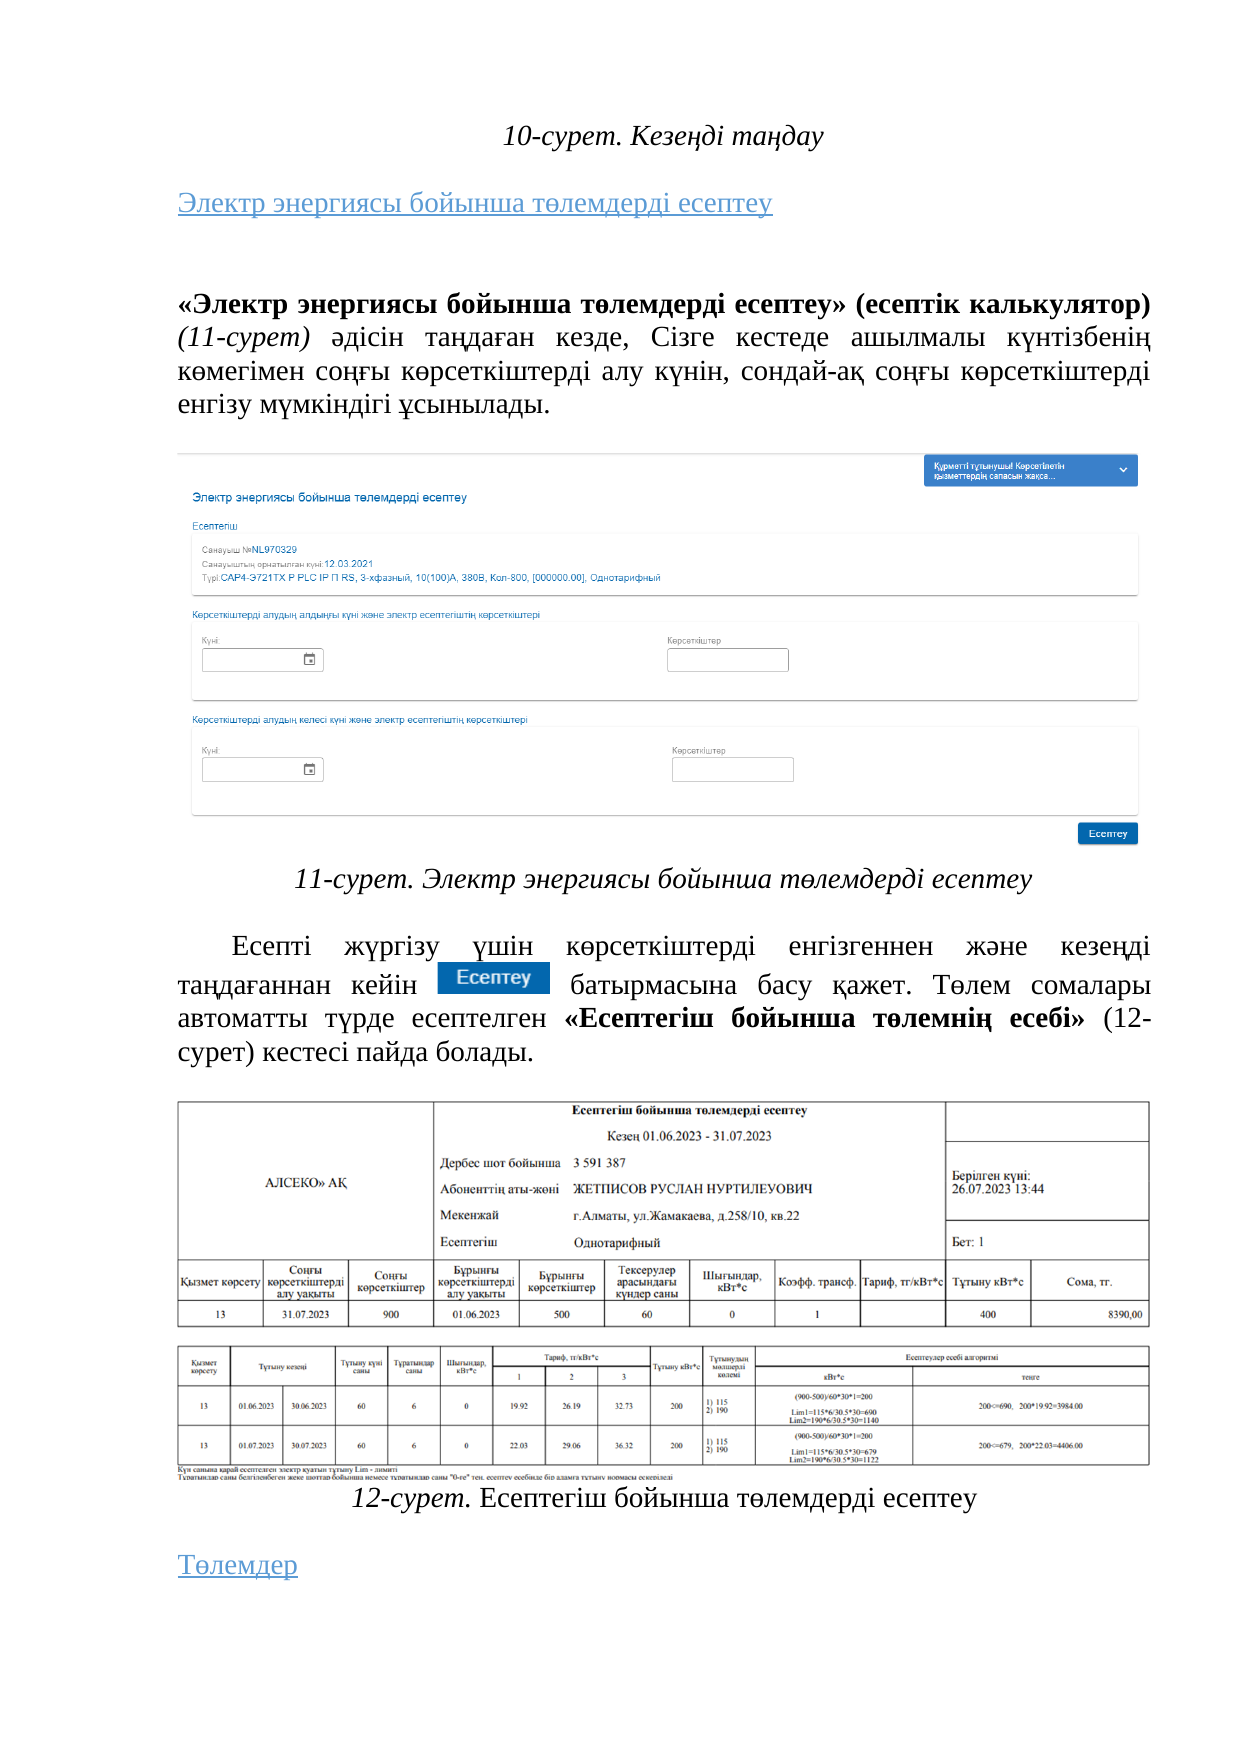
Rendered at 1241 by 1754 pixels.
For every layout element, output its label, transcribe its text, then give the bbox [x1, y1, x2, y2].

text 10-сурет. Кезеңді таңдау [177, 118, 1152, 152]
picture [177, 1101, 1152, 1480]
picture [177, 453, 1152, 862]
text Төлемдер [177, 1547, 1152, 1581]
text Есепті жүргізу үшін көрсеткіштерді енгізгеннен және кезеңді таңдағаннан кейін батырмасына басу қажет. Төлем сомалары автоматты түрде есептелген «Есептегіш бойынша төлемнің есебі» (12-сурет) кестесі пайда болады. [177, 928, 1152, 1067]
text Электр энергиясы бойынша төлемдерді есептеу [177, 185, 1152, 219]
text 12-сурет. Есептегіш бойынша төлемдерді есептеу [177, 1480, 1152, 1513]
text 11-сурет. Электр энергиясы бойынша төлемдерді есептеу [177, 862, 1152, 895]
picture [437, 962, 550, 994]
text «Электр энергиясы бойынша төлемдерді есептеу» (есептік калькулятор) (11-сурет) әдісін таңдаған кезде, Сізге кестеде ашылмалы күнтізбенің көмегімен соңғы көрсеткіштерді алу күнін, сондай-ақ соңғы көрсеткіштерді енгізу мүмкіндігі ұсынылады. [177, 286, 1152, 420]
